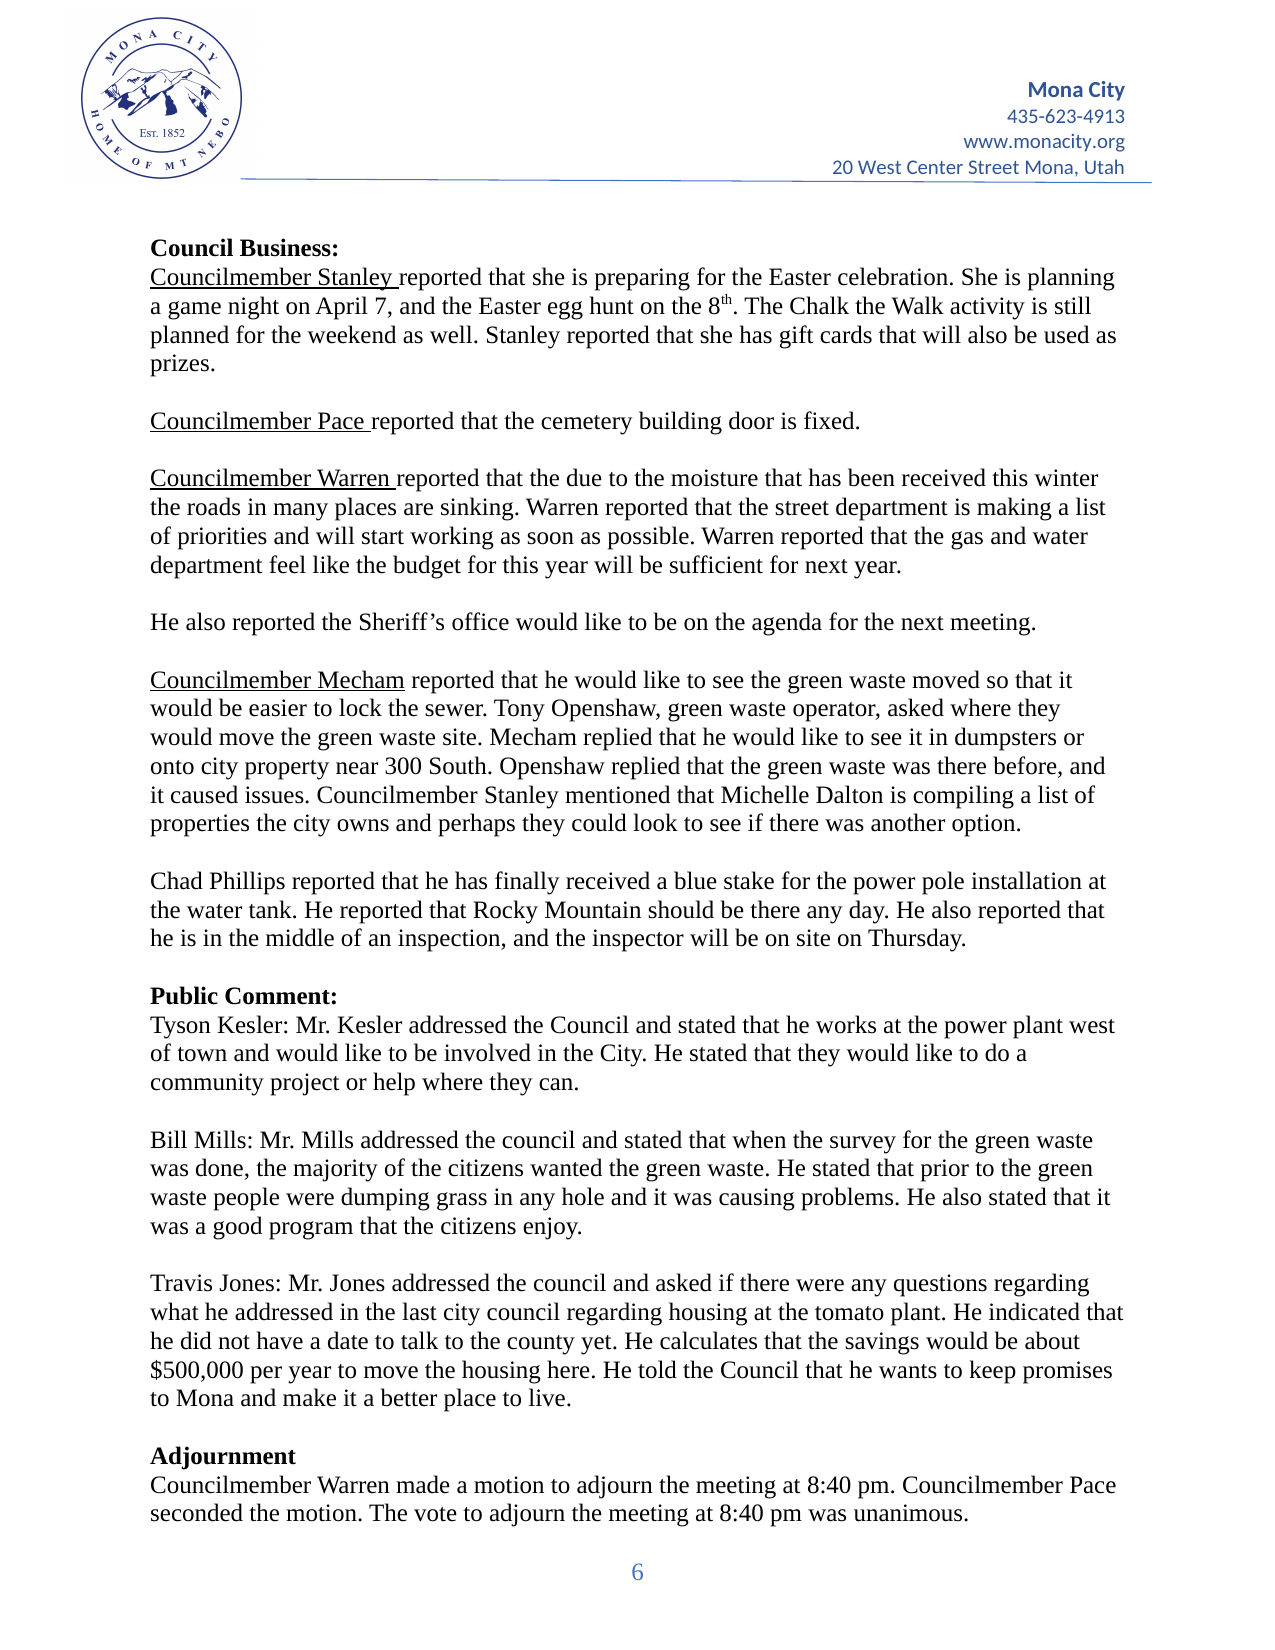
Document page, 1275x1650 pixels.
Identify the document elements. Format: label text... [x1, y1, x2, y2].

picture [64, 12, 259, 184]
text Travis Jones: Mr. Jones addressed the council and asked if there were any questions regarding what he addressed in the last city council regarding housing at the tomato plant. He indicated that he did not have a date to talk to the county yet. He calculates that the savings would be about $500,000 per year to move the housing here. He told the Council that he wants to keep promises to Mona and make it a better place to live. [150, 1268, 1125, 1412]
text Council Business: [150, 233, 1125, 262]
text Bill Mills: Mr. Mills addressed the council and stated that when the survey for the green waste was done, the majority of the citizens wanted the green waste. He stated that prior to the green waste people were dumping grass in any hole and it was causing problems. He also stated that it was a good program that the citizens enjoy. [150, 1125, 1125, 1240]
text Councilmember Warren reported that the due to the moisture that has been received this winter the roads in many places are sinking. Warren reported that the street department is making a list of priorities and will start working as soon as possible. Warren reported that the gas and water department feel like the budget for this year will be sufficient for next year. [150, 463, 1125, 578]
text Councilmember Stanley reported that she is preparing for the Easter celebration. She is planning a game night on April 7, and the Easter egg hunt on the 8th. The Chalk the Walk activity is still planned for the weekend as well. Stanley reported that she has gift cards that will also be used as prizes. [150, 262, 1125, 377]
text Councilmember Mecham reported that he would like to see the green waste moved so that it would be easier to lock the sewer. Tony Openshaw, green waste operator, asked where they would move the green waste site. Mecham replied that he would like to see it in dumpsters or onto city property near 300 South. Openshaw replied that the green waste was there before, and it caused issues. Councilmember Stanley mentioned that Michelle Dalton is compiling a list of properties the city owns and perhaps they could look to see if there was another option. [150, 665, 1125, 837]
text Chad Phillips reported that he has finally received a blue stake for the power pole installation at the water tank. He reported that Rocky Mountain should be there any day. He also reported that he is in the middle of an inspection, and the inspector will be on site on Thursday. [150, 866, 1125, 952]
text Adjournment [150, 1441, 1125, 1470]
text He also reported the Sheriff’s office would like to be on the agenda for the next meeting. [150, 607, 1125, 636]
text Councilmember Pace reported that the cemetery building door is fixed. [150, 406, 1125, 435]
text Councilmember Warren made a motion to adjourn the meeting at 8:40 pm. Councilmember Pace seconded the motion. The vote to adjourn the meeting at 8:40 pm was unanimous. [150, 1470, 1125, 1527]
text Tyson Kesler: Mr. Kesler addressed the Council and stated that he works at the power plant west of town and would like to be involved in the City. He stated that they would like to do a community project or help where they can. [150, 1010, 1125, 1096]
text Public Comment: [150, 981, 1125, 1010]
